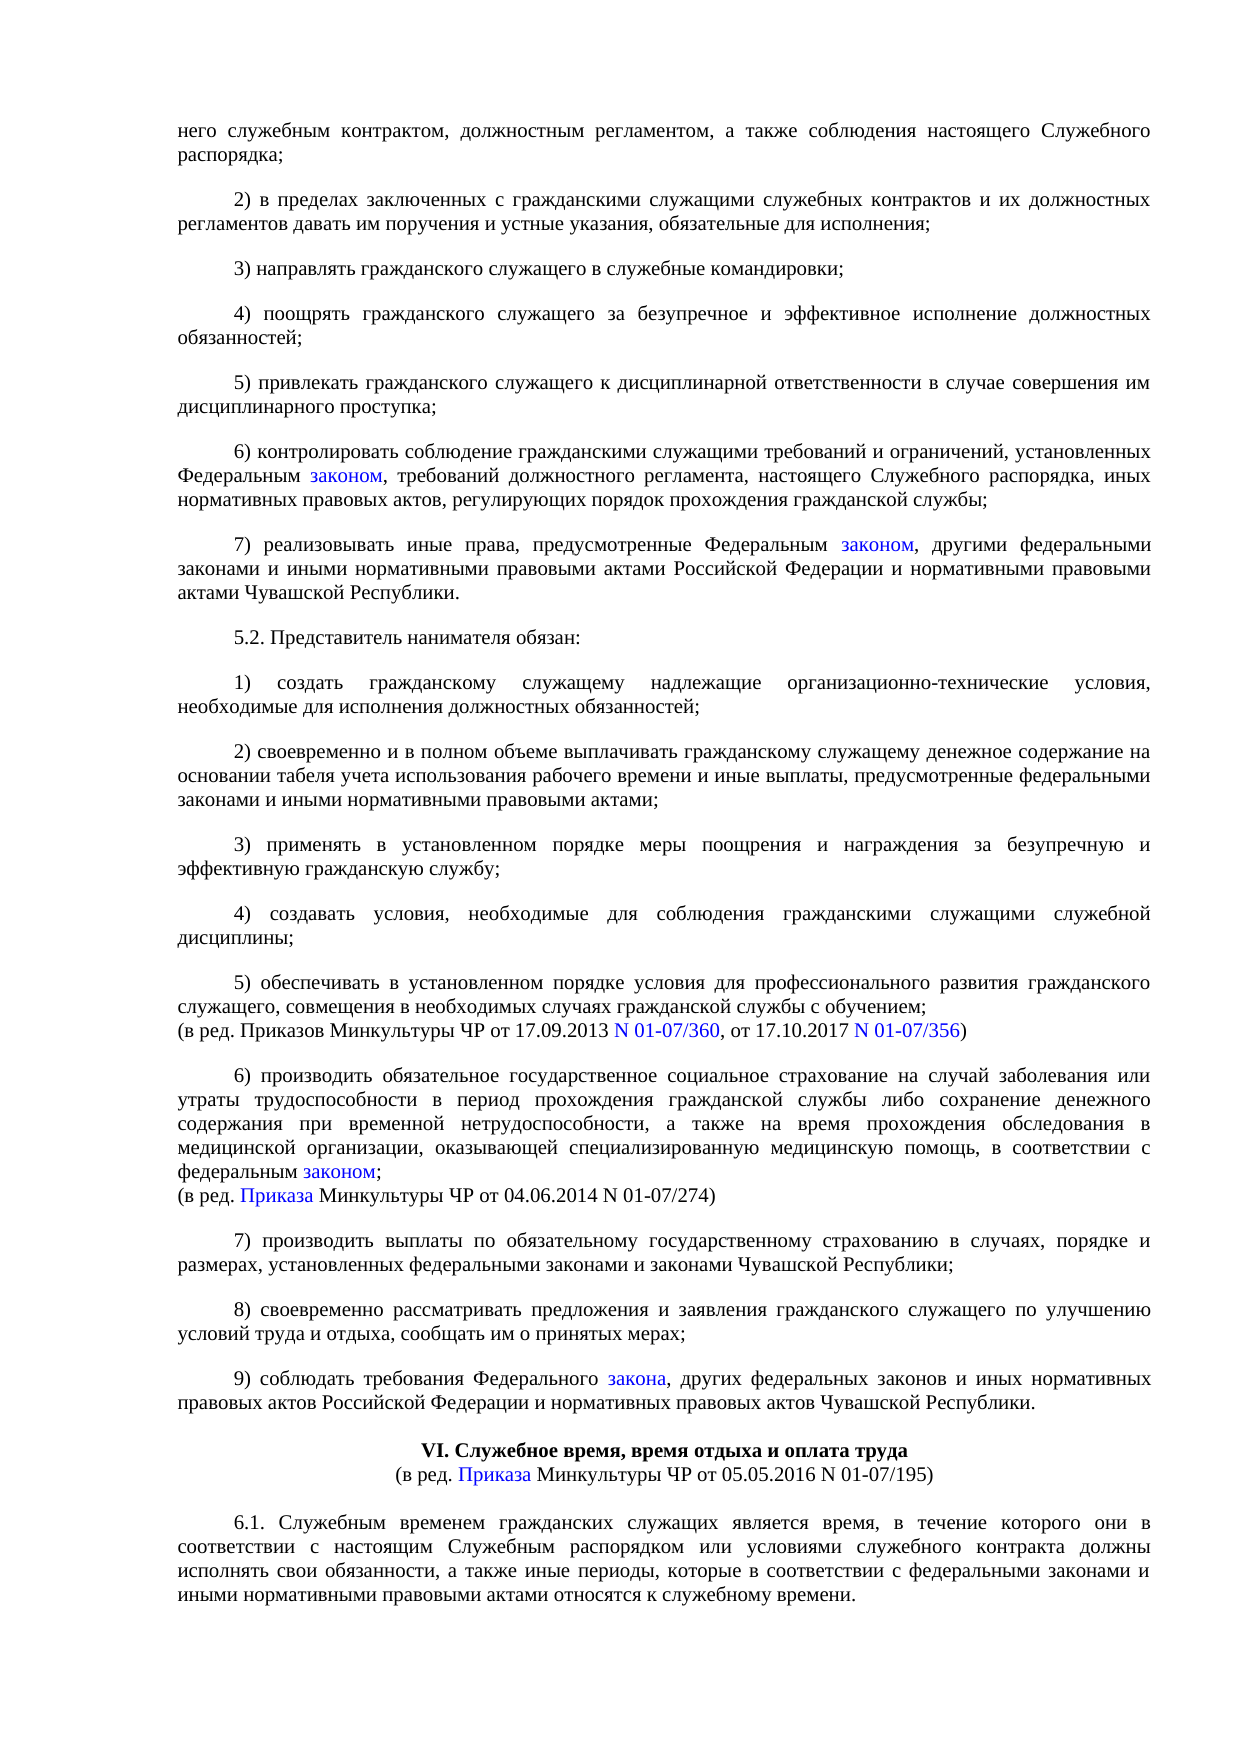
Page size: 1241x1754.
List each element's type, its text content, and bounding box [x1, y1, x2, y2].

text 9) соблюдать требования Федерального закона, других федеральных законов и иных нормативных правовых актов Российской Федерации и нормативных правовых актов Чувашской Республики. [177, 1366, 1152, 1414]
text (в ред. Приказов Минкультуры ЧР от 17.09.2013 N 01-07/360, от 17.10.2017 N 01-07/356) [177, 1018, 1152, 1042]
text 6.1. Служебным временем гражданских служащих является время, в течение которого они в соответствии с настоящим Служебным распорядком или условиями служебного контракта должны исполнять свои обязанности, а также иные периоды, которые в соответствии с федеральными законами и иными нормативными правовыми актами относятся к служебному времени. [177, 1510, 1152, 1606]
title VI. Служебное время, время отдыха и оплата труда [177, 1438, 1152, 1462]
text 3) применять в установленном порядке меры поощрения и награждения за безупречную и эффективную гражданскую службу; [177, 832, 1152, 880]
text 5) обеспечивать в установленном порядке условия для профессионального развития гражданского служащего, совмещения в необходимых случаях гражданской службы с обучением; [177, 970, 1152, 1018]
text 5.2. Представитель нанимателя обязан: [177, 625, 1152, 649]
text 4) создавать условия, необходимые для соблюдения гражданскими служащими служебной дисциплины; [177, 901, 1152, 949]
text 2) своевременно и в полном объеме выплачивать гражданскому служащему денежное содержание на основании табеля учета использования рабочего времени и иные выплаты, предусмотренные федеральными законами и иными нормативными правовыми актами; [177, 739, 1152, 811]
text 6) контролировать соблюдение гражданскими служащими требований и ограничений, установленных Федеральным законом, требований должностного регламента, настоящего Служебного распорядка, иных нормативных правовых актов, регулирующих порядок прохождения гражданской службы; [177, 439, 1152, 511]
text 1) создать гражданскому служащему надлежащие организационно-технические условия, необходимые для исполнения должностных обязанностей; [177, 670, 1152, 718]
text 2) в пределах заключенных с гражданскими служащими служебных контрактов и их должностных регламентов давать им поручения и устные указания, обязательные для исполнения; [177, 187, 1152, 235]
text 3) направлять гражданского служащего в служебные командировки; [177, 256, 1152, 280]
text (в ред. Приказа Минкультуры ЧР от 05.05.2016 N 01-07/195) [177, 1462, 1152, 1486]
text 8) своевременно рассматривать предложения и заявления гражданского служащего по улучшению условий труда и отдыха, сообщать им о принятых мерах; [177, 1297, 1152, 1345]
text 7) производить выплаты по обязательному государственному страхованию в случаях, порядке и размерах, установленных федеральными законами и законами Чувашской Республики; [177, 1228, 1152, 1276]
text 5) привлекать гражданского служащего к дисциплинарной ответственности в случае совершения им дисциплинарного проступка; [177, 370, 1152, 418]
text 4) поощрять гражданского служащего за безупречное и эффективное исполнение должностных обязанностей; [177, 301, 1152, 349]
text (в ред. Приказа Минкультуры ЧР от 04.06.2014 N 01-07/274) [177, 1183, 1152, 1207]
text 7) реализовывать иные права, предусмотренные Федеральным законом, другими федеральными законами и иными нормативными правовыми актами Российской Федерации и нормативными правовыми актами Чувашской Республики. [177, 532, 1152, 604]
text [177, 118, 1152, 166]
text 6) производить обязательное государственное социальное страхование на случай заболевания или утраты трудоспособности в период прохождения гражданской службы либо сохранение денежного содержания при временной нетрудоспособности, а также на время прохождения обследования в медицинской организации, оказывающей специализированную медицинскую помощь, в соответствии с федеральным законом; [177, 1063, 1152, 1183]
